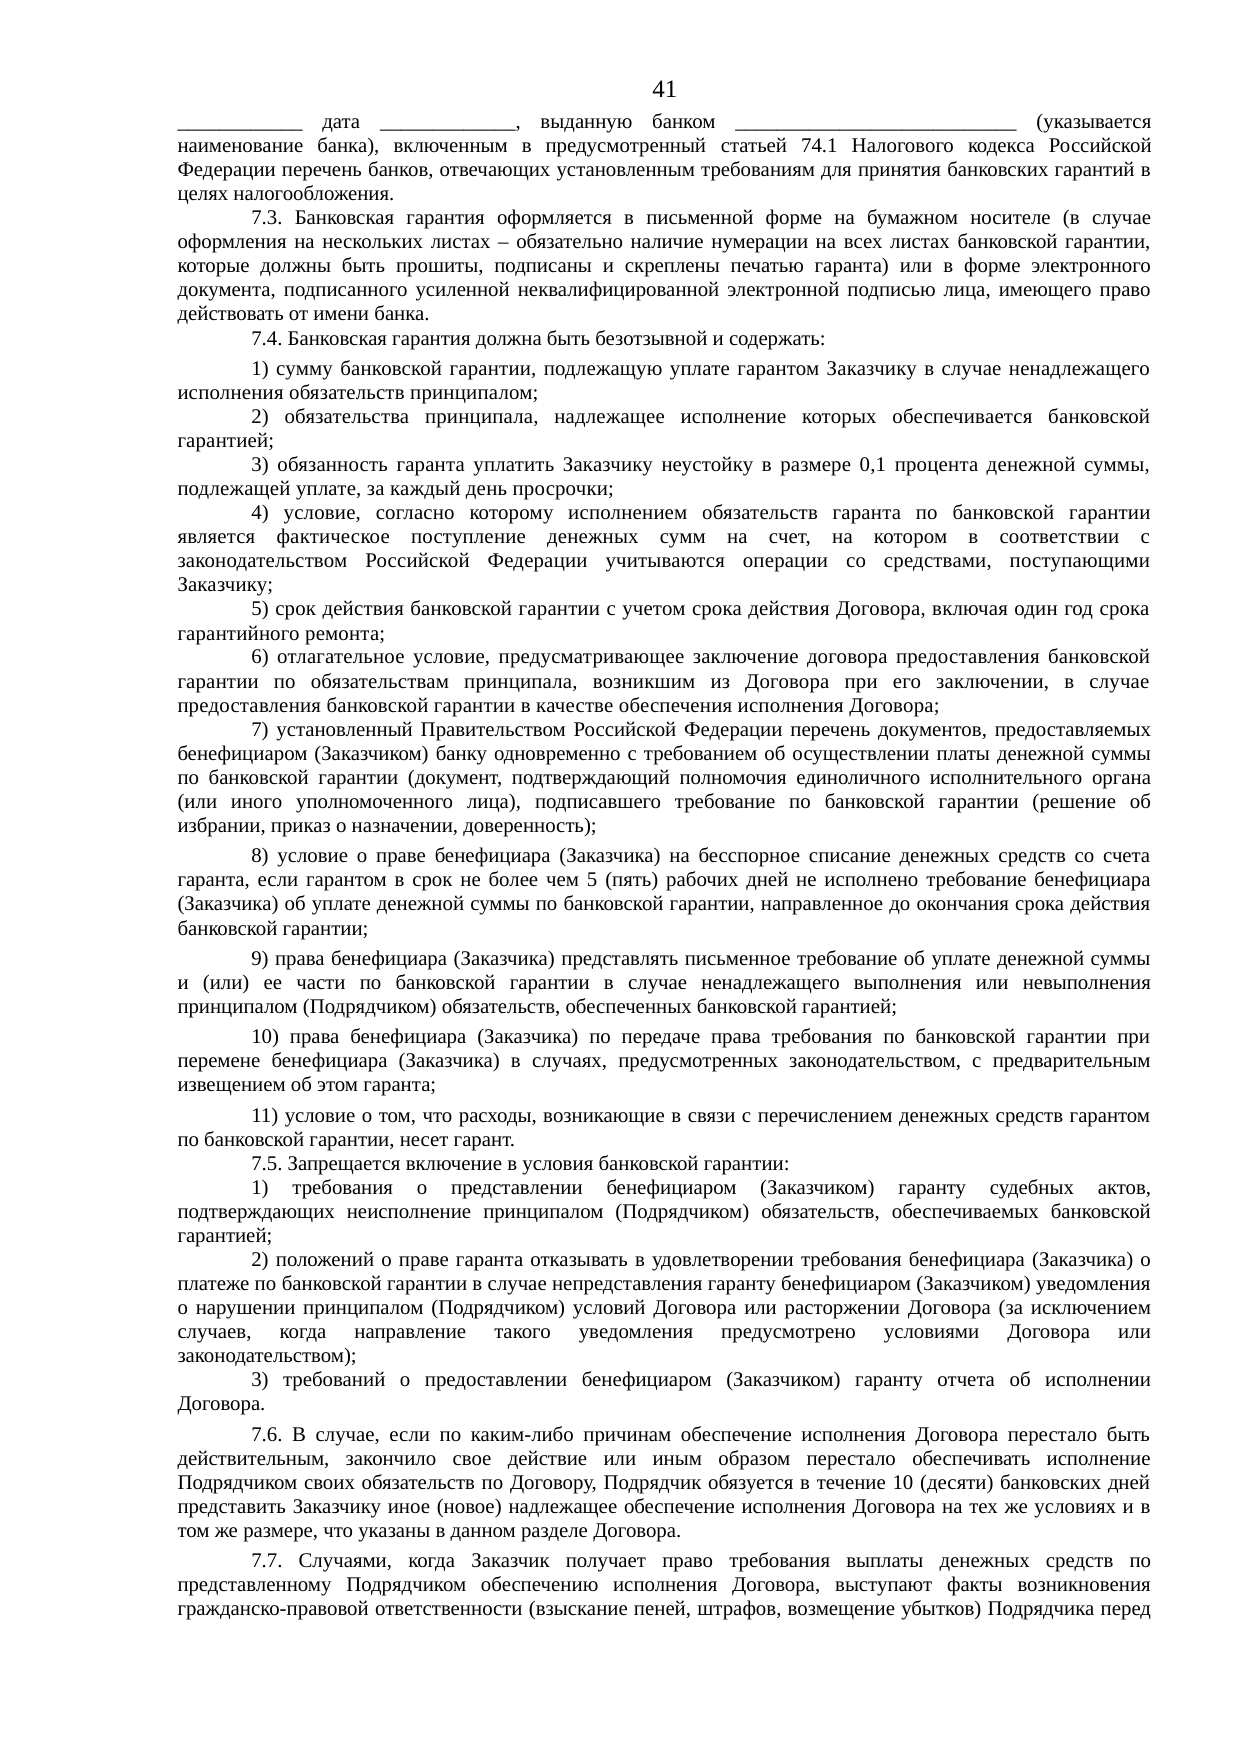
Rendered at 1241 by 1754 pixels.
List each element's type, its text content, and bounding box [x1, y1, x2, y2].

text 3) обязанность гаранта уплатить Заказчику неустойку в размере 0,1 процента денежной суммы, подлежащей уплате, за каждый день просрочки; [177, 452, 1152, 500]
text 8) условие о праве бенефициара (Заказчика) на бесспорное списание денежных средств со счета гаранта, если гарантом в срок не более чем 5 (пять) рабочих дней не исполнено требование бенефициара (Заказчика) об уплате денежной суммы по банковской гарантии, направленное до окончания срока действия банковской гарантии; [177, 843, 1152, 939]
text 7.6. В случае, если по каким-либо причинам обеспечение исполнения Договора перестало быть действительным, закончило свое действие или иным образом перестало обеспечивать исполнение Подрядчиком своих обязательств по Договору, Подрядчик обязуется в течение 10 (десяти) банковских дней представить Заказчику иное (новое) надлежащее обеспечение исполнения Договора на тех же условиях и в том же размере, что указаны в данном разделе Договора. [177, 1422, 1152, 1542]
text 7.3. Банковская гарантия оформляется в письменной форме на бумажном носителе (в случае оформления на нескольких листах – обязательно наличие нумерации на всех листах банковской гарантии, которые должны быть прошиты, подписаны и скреплены печатью гаранта) или в форме электронного документа, подписанного усиленной неквалифицированной электронной подписью лица, имеющего право действовать от имени банка. [177, 205, 1152, 325]
text 6) отлагательное условие, предусматривающее заключение договора предоставления банковской гарантии по обязательствам принципала, возникшим из Договора при его заключении, в случае предоставления банковской гарантии в качестве обеспечения исполнения Договора; [177, 644, 1152, 717]
text 7.4. Банковская гарантия должна быть безотзывной и содержать: [177, 325, 1152, 349]
text 9) права бенефициара (Заказчика) представлять письменное требование об уплате денежной суммы и (или) ее части по банковской гарантии в случае ненадлежащего выполнения или невыполнения принципалом (Подрядчиком) обязательств, обеспеченных банковской гарантией; [177, 946, 1152, 1018]
text 11) условие о том, что расходы, возникающие в связи с перечислением денежных средств гарантом по банковской гарантии, несет гарант. [177, 1103, 1152, 1151]
text 2) обязательства принципала, надлежащее исполнение которых обеспечивается банковской гарантией; [177, 404, 1152, 452]
text 7.5. Запрещается включение в условия банковской гарантии: [177, 1151, 1152, 1175]
text 1) сумму банковской гарантии, подлежащую уплате гарантом Заказчику в случае ненадлежащего исполнения обязательств принципалом; [177, 356, 1152, 404]
text 5) срок действия банковской гарантии с учетом срока действия Договора, включая один год срока гарантийного ремонта; [177, 596, 1152, 644]
text 7) установленный Правительством Российской Федерации перечень документов, предоставляемых бенефициаром (Заказчиком) банку одновременно с требованием об осуществлении платы денежной суммы по банковской гарантии (документ, подтверждающий полномочия единоличного исполнительного органа (или иного уполномоченного лица), подписавшего требование по банковской гарантии (решение об избрании, приказ о назначении, доверенность); [177, 717, 1152, 837]
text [177, 109, 1152, 205]
text 3) требований о предоставлении бенефициаром (Заказчиком) гаранту отчета об исполнении Договора. [177, 1367, 1152, 1415]
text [177, 1548, 1152, 1620]
text 1) требования о представлении бенефициаром (Заказчиком) гаранту судебных актов, подтверждающих неисполнение принципалом (Подрядчиком) обязательств, обеспечиваемых банковской гарантией; [177, 1175, 1152, 1247]
text 2) положений о праве гаранта отказывать в удовлетворении требования бенефициара (Заказчика) о платеже по банковской гарантии в случае непредставления гаранту бенефициаром (Заказчиком) уведомления о нарушении принципалом (Подрядчиком) условий Договора или расторжении Договора (за исключением случаев, когда направление такого уведомления предусмотрено условиями Договора или законодательством); [177, 1247, 1152, 1367]
text 10) права бенефициара (Заказчика) по передаче права требования по банковской гарантии при перемене бенефициара (Заказчика) в случаях, предусмотренных законодательством, с предварительным извещением об этом гаранта; [177, 1024, 1152, 1096]
text 4) условие, согласно которому исполнением обязательств гаранта по банковской гарантии является фактическое поступление денежных сумм на счет, на котором в соответствии с законодательством Российской Федерации учитываются операции со средствами, поступающими Заказчику; [177, 500, 1152, 596]
